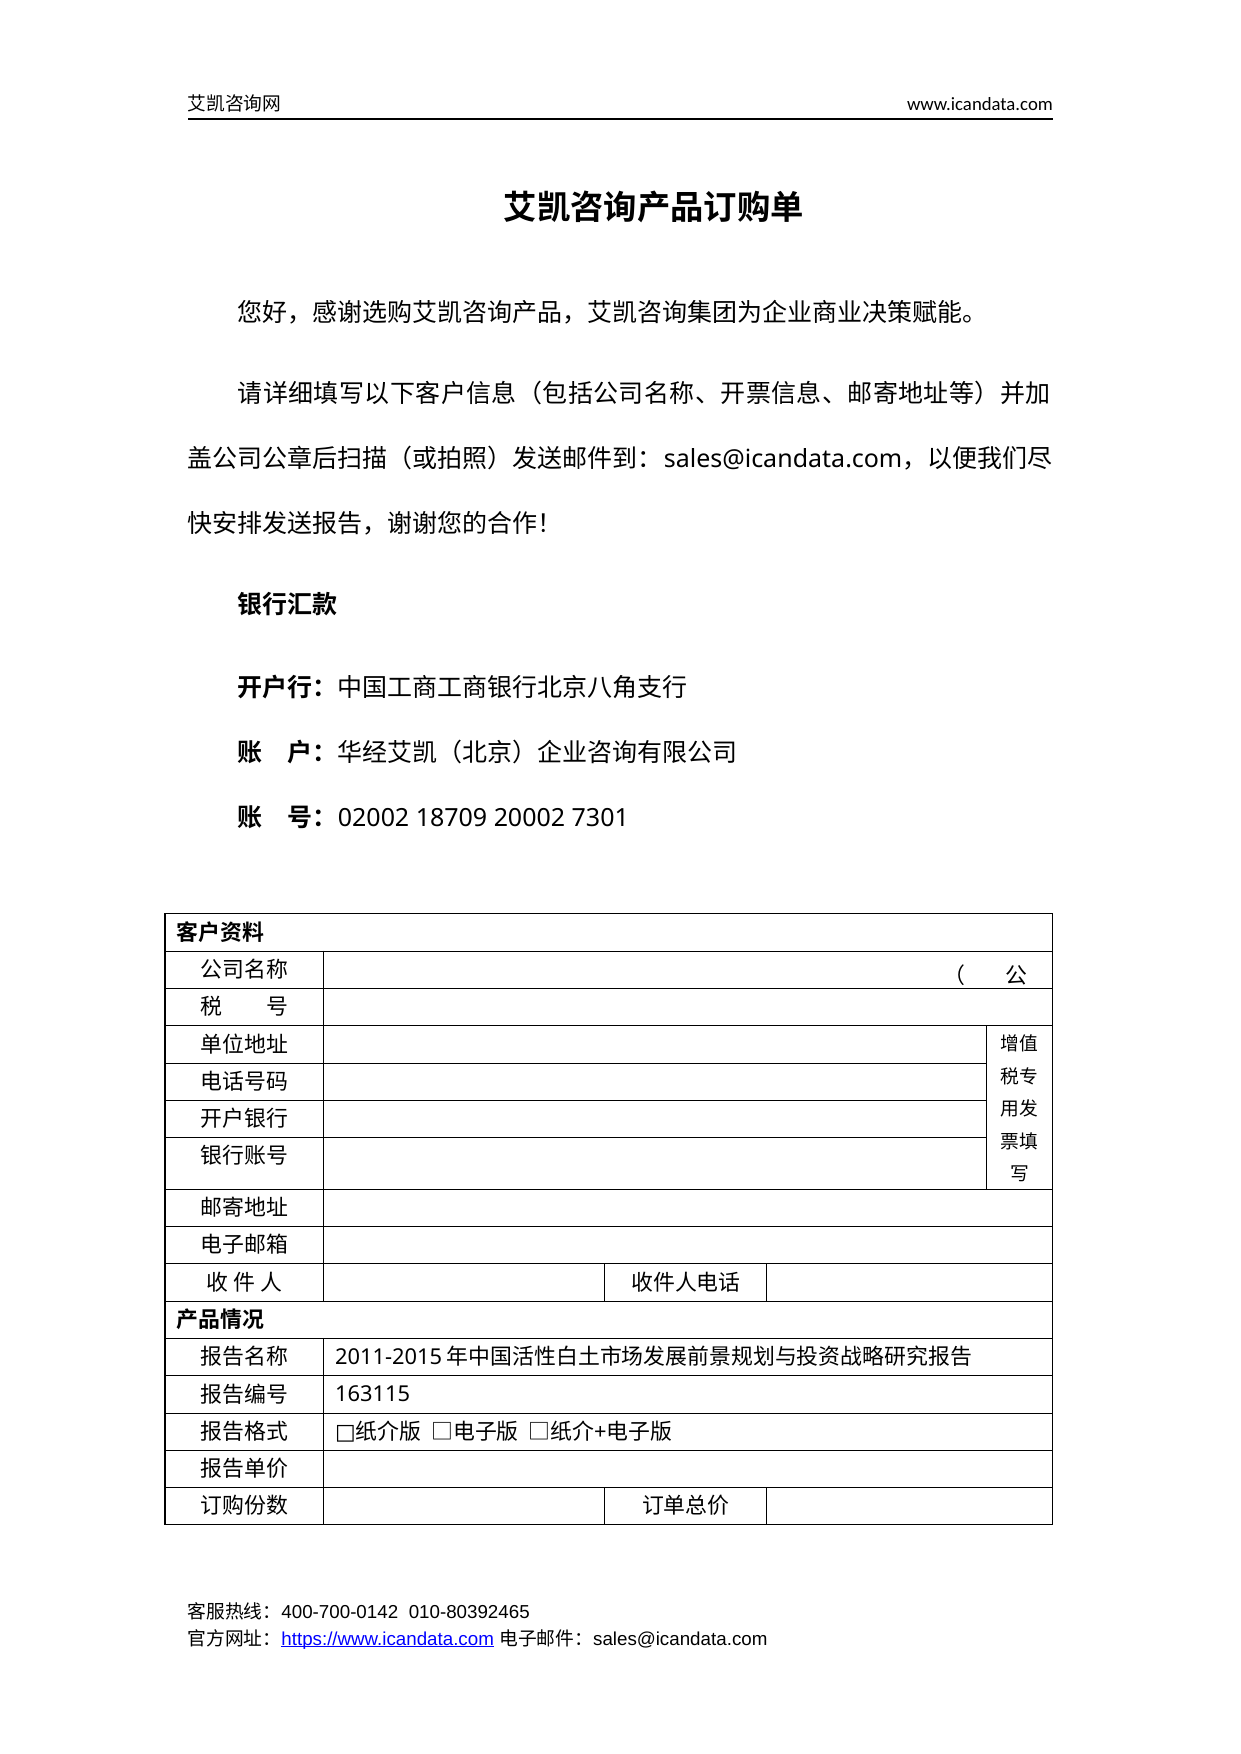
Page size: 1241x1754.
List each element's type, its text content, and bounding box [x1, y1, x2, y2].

text 银行汇款 [187, 570, 1053, 635]
table_cell [324, 1488, 604, 1524]
table_cell 银行账号 [166, 1138, 323, 1189]
table_cell 单位地址 [166, 1026, 323, 1062]
table_cell 电子邮箱 [166, 1227, 323, 1263]
table_cell 报告格式 [166, 1414, 323, 1450]
table_cell [324, 1264, 604, 1301]
text 账 户：华经艾凯（北京）企业咨询有限公司 [187, 718, 1053, 783]
table_cell [324, 1227, 1052, 1263]
text 您好，感谢选购艾凯咨询产品，艾凯咨询集团为企业商业决策赋能。 [187, 278, 1053, 343]
table_cell 开户银行 [166, 1101, 323, 1137]
table_cell [767, 1488, 1052, 1524]
table_cell 2011-2015年中国活性白土市场发展前景规划与投资战略研究报告 [324, 1339, 1052, 1375]
table_cell [324, 1064, 986, 1100]
table_cell 收件人电话 [605, 1264, 766, 1301]
table_cell 报告名称 [166, 1339, 323, 1375]
text 请详细填写以下客户信息（包括公司名称、开票信息、邮寄地址等）并加盖公司公章后扫描（或拍照）发送邮件到：sales@icandata.com，以便我们尽快安排发送报告，谢谢您的合作！ [187, 359, 1053, 554]
table_cell 电话号码 [166, 1064, 323, 1100]
table_cell 公司名称 [166, 952, 323, 988]
table_cell 订购份数 [166, 1488, 323, 1524]
table_cell 邮寄地址 [166, 1190, 323, 1226]
text 账 号：02002 18709 20002 7301 [187, 783, 1053, 848]
table_cell [324, 989, 1052, 1025]
table_cell [324, 1026, 986, 1062]
text 艾凯咨询产品订购单 [187, 172, 1053, 237]
table_cell 增值税专用发票填写 [987, 1026, 1052, 1189]
table_cell 收 件 人 [166, 1264, 323, 1301]
table_cell □纸介版 □电子版 □纸介+电子版 [324, 1414, 1052, 1450]
table_cell 报告编号 [166, 1376, 323, 1412]
table_cell [324, 952, 1052, 988]
table_cell 产品情况 [166, 1302, 1052, 1338]
text 开户行：中国工商工商银行北京八角支行 [187, 653, 1053, 718]
table_cell [324, 1451, 1052, 1487]
table_cell [767, 1264, 1052, 1301]
table_cell [324, 1190, 1052, 1226]
table_cell 订单总价 [605, 1488, 766, 1524]
table_header 客户资料 [166, 914, 1052, 951]
table_cell 163115 [324, 1376, 1052, 1412]
table_cell 税 号 [166, 989, 323, 1025]
table_cell [324, 1101, 986, 1137]
table_cell [324, 1138, 986, 1189]
table_cell 报告单价 [166, 1451, 323, 1487]
